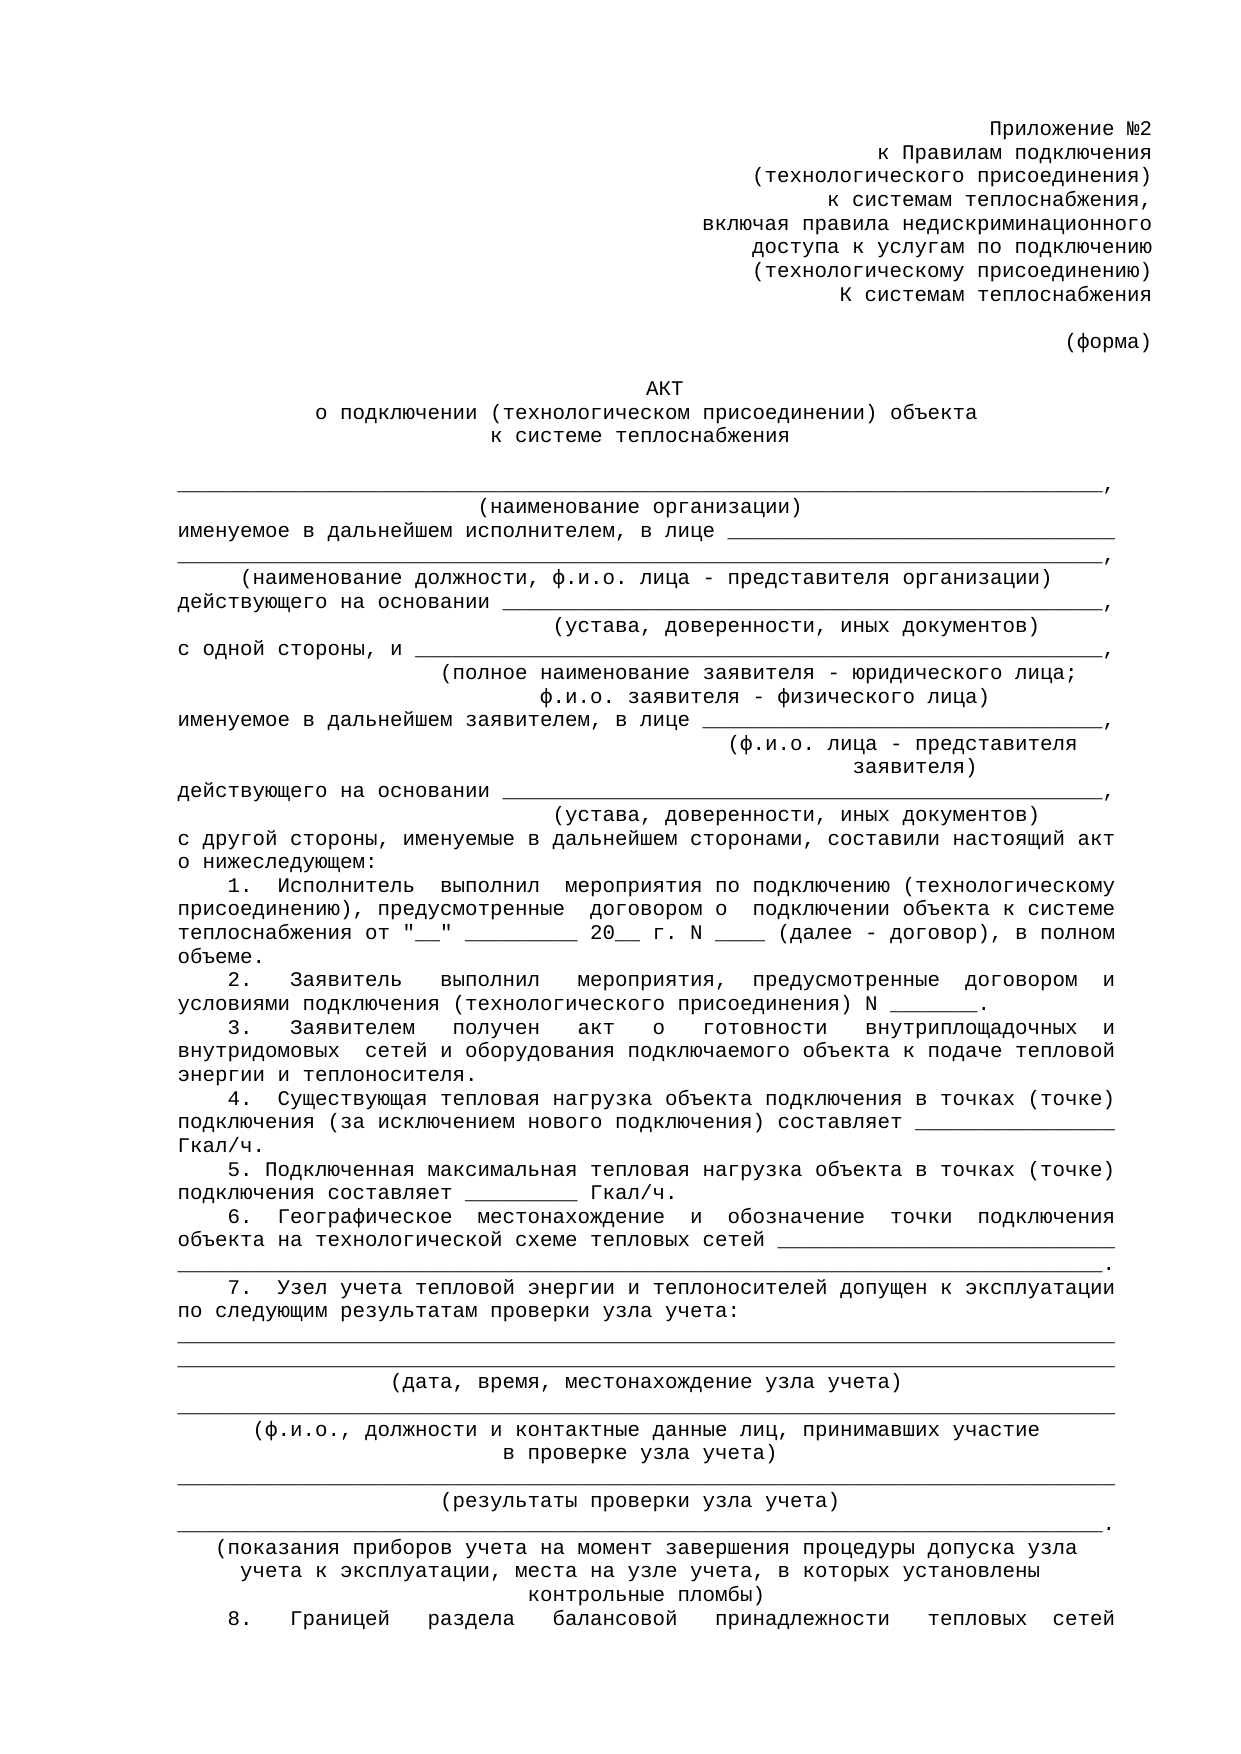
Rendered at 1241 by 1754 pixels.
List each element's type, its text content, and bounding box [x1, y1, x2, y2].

text К системам теплоснабжения [177, 284, 1152, 307]
text по следующим результатам проверки узла учета: [177, 1300, 1152, 1324]
text доступа к услугам по подключению [177, 236, 1152, 260]
text контрольные пломбы) [177, 1584, 1152, 1608]
text к Правилам подключения [177, 142, 1152, 165]
text условиями подключения (технологического присоединения) N _______. [177, 993, 1152, 1017]
text именуемое в дальнейшем заявителем, в лице ________________________________, [177, 709, 1152, 733]
text 2. Заявитель выполнил мероприятия, предусмотренные договором и [177, 969, 1152, 993]
text ___________________________________________________________________________ [177, 1348, 1152, 1371]
text 7. Узел учета тепловой энергии и теплоносителей допущен к эксплуатации [177, 1277, 1152, 1300]
text к системам теплоснабжения, [177, 189, 1152, 213]
text внутридомовых сетей и оборудования подключаемого объекта к подаче тепловой [177, 1040, 1152, 1064]
text (дата, время, местонахождение узла учета) [177, 1371, 1152, 1395]
text (технологическому присоединению) [177, 260, 1152, 284]
text АКТ [177, 378, 1152, 402]
text 3. Заявителем получен акт о готовности внутриплощадочных и [177, 1017, 1152, 1040]
text подключения составляет _________ Гкал/ч. [177, 1182, 1152, 1206]
text __________________________________________________________________________, [177, 473, 1152, 496]
text к системе теплоснабжения [177, 426, 1152, 449]
text ф.и.о. заявителя - физического лица) [177, 686, 1152, 709]
text действующего на основании ________________________________________________, [177, 780, 1152, 804]
text присоединению), предусмотренные договором о подключении объекта к системе [177, 898, 1152, 922]
text учета к эксплуатации, места на узле учета, в которых установлены [177, 1561, 1152, 1584]
text (полное наименование заявителя - юридического лица; [177, 662, 1152, 686]
text подключения (за исключением нового подключения) составляет ________________ [177, 1111, 1152, 1135]
text в проверке узла учета) [177, 1442, 1152, 1466]
text энергии и теплоносителя. [177, 1064, 1152, 1088]
text (показания приборов учета на момент завершения процедуры допуска узла [177, 1537, 1152, 1561]
text заявителя) [177, 757, 1152, 780]
text (форма) [177, 331, 1152, 354]
text о нижеследующем: [177, 851, 1152, 875]
text (технологического присоединения) [177, 165, 1152, 189]
text (устава, доверенности, иных документов) [177, 804, 1152, 827]
text включая правила недискриминационного [177, 213, 1152, 236]
text теплоснабжения от "__" _________ 20__ г. N ____ (далее - договор), в полном [177, 922, 1152, 946]
text с другой стороны, именуемые в дальнейшем сторонами, составили настоящий акт [177, 827, 1152, 851]
text объекта на технологической схеме тепловых сетей ___________________________ [177, 1229, 1152, 1253]
text ___________________________________________________________________________ [177, 1466, 1152, 1489]
text 4. Существующая тепловая нагрузка объекта подключения в точках (точке) [177, 1088, 1152, 1111]
text 8. Границей раздела балансовой принадлежности тепловых сетей [177, 1608, 1152, 1631]
text (устава, доверенности, иных документов) [177, 615, 1152, 638]
text __________________________________________________________________________. [177, 1253, 1152, 1277]
text о подключении (технологическом присоединении) объекта [177, 402, 1152, 426]
text (ф.и.о., должности и контактные данные лиц, принимавших участие [177, 1419, 1152, 1442]
text (ф.и.о. лица - представителя [177, 733, 1152, 757]
text (наименование организации) [177, 496, 1152, 520]
text Гкал/ч. [177, 1135, 1152, 1158]
text ___________________________________________________________________________ [177, 1395, 1152, 1419]
text (наименование должности, ф.и.о. лица - представителя организации) [177, 567, 1152, 591]
text 1. Исполнитель выполнил мероприятия по подключению (технологическому [177, 875, 1152, 898]
text Приложение №2 [177, 118, 1152, 142]
text именуемое в дальнейшем исполнителем, в лице _______________________________ [177, 520, 1152, 544]
text 6. Географическое местонахождение и обозначение точки подключения [177, 1206, 1152, 1229]
text (результаты проверки узла учета) [177, 1489, 1152, 1513]
text действующего на основании ________________________________________________, [177, 591, 1152, 615]
text объеме. [177, 946, 1152, 969]
text __________________________________________________________________________. [177, 1513, 1152, 1537]
text ___________________________________________________________________________ [177, 1324, 1152, 1348]
text с одной стороны, и _______________________________________________________, [177, 638, 1152, 662]
text __________________________________________________________________________, [177, 544, 1152, 567]
text 5. Подключенная максимальная тепловая нагрузка объекта в точках (точке) [177, 1158, 1152, 1182]
